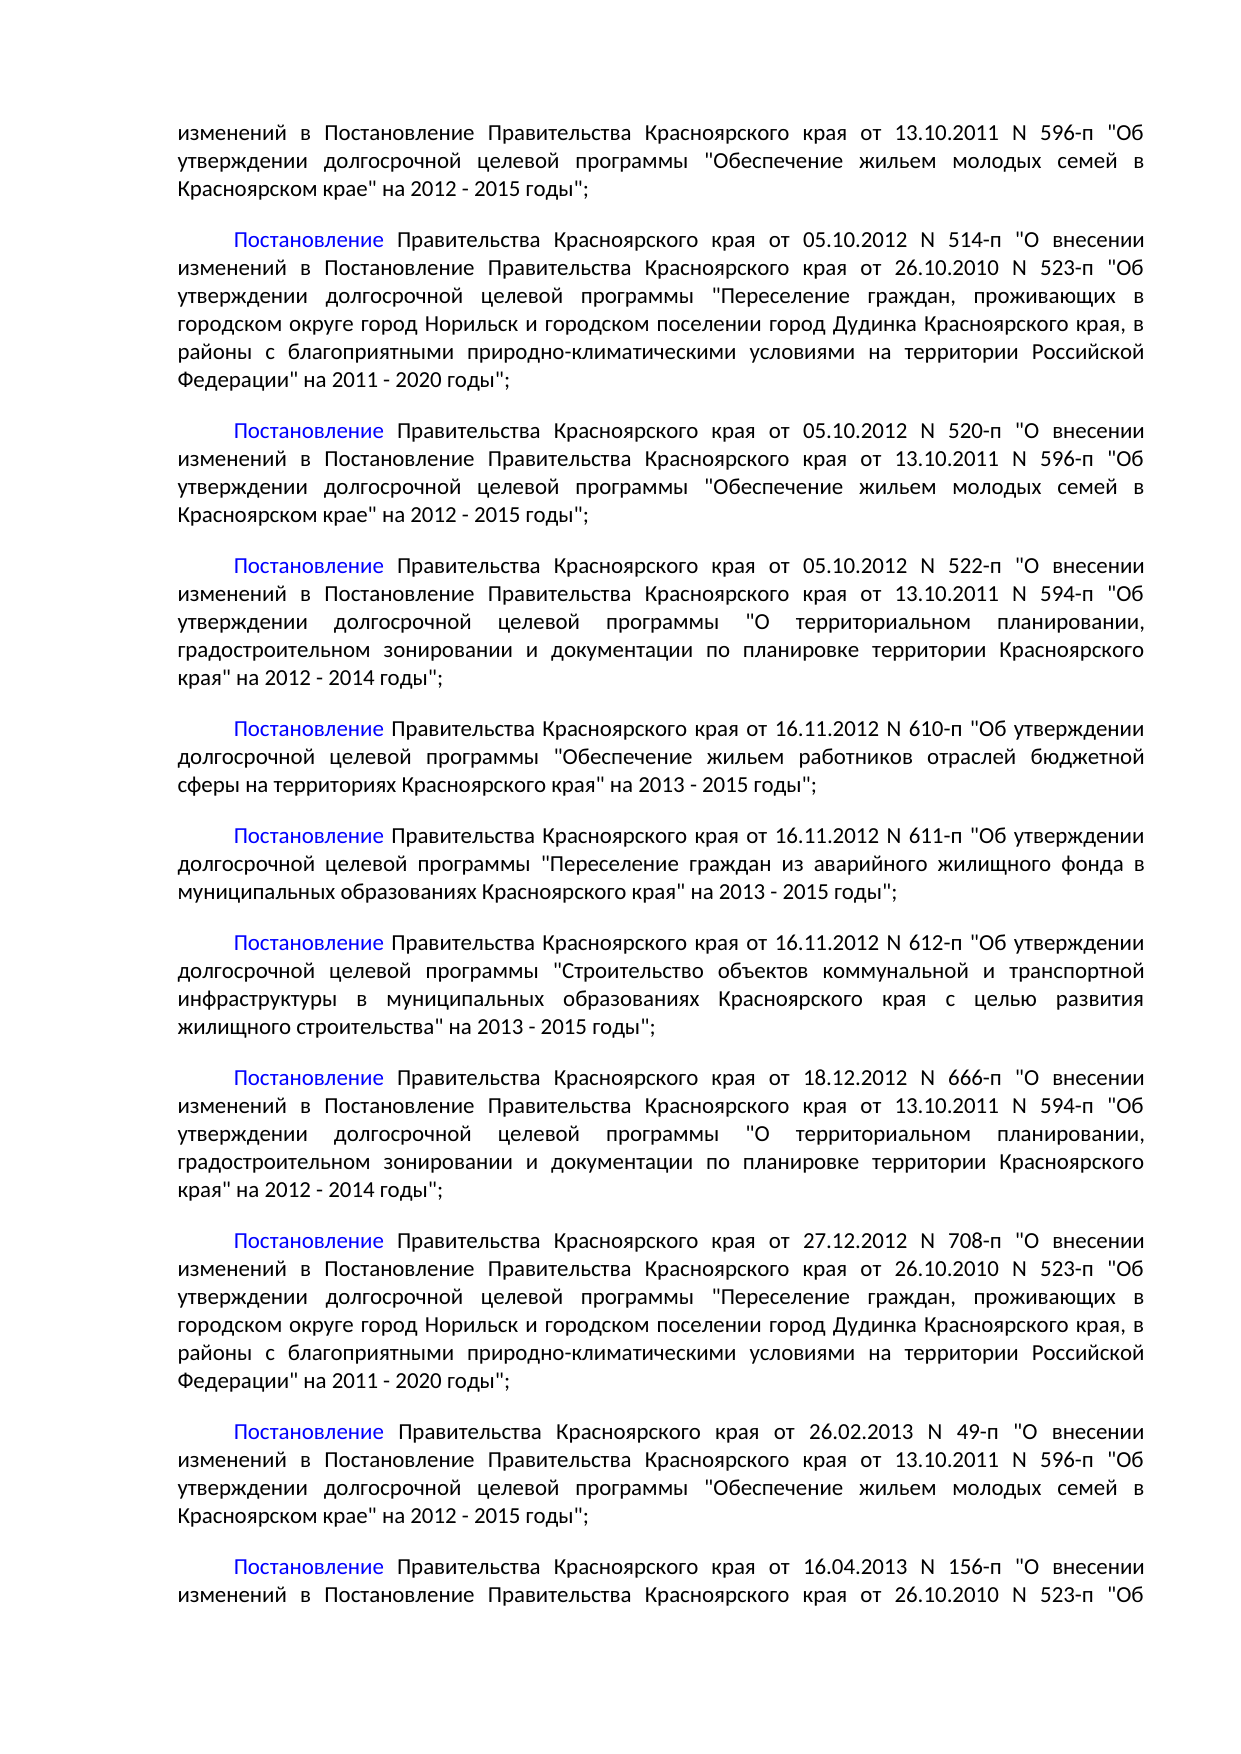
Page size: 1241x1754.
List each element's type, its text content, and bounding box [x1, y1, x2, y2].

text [177, 1552, 1146, 1608]
text Постановление Правительства Красноярского края от 05.10.2012 N 522-п "О внесении изменений в Постановление Правительства Красноярского края от 13.10.2011 N 594-п "Об утверждении долгосрочной целевой программы "О территориальном планировании, градостроительном зонировании и документации по планировке территории Красноярского края" на 2012 - 2014 годы"; [177, 551, 1146, 691]
text Постановление Правительства Красноярского края от 05.10.2012 N 520-п "О внесении изменений в Постановление Правительства Красноярского края от 13.10.2011 N 596-п "Об утверждении долгосрочной целевой программы "Обеспечение жильем молодых семей в Красноярском крае" на 2012 - 2015 годы"; [177, 416, 1146, 528]
text Постановление Правительства Красноярского края от 18.12.2012 N 666-п "О внесении изменений в Постановление Правительства Красноярского края от 13.10.2011 N 594-п "Об утверждении долгосрочной целевой программы "О территориальном планировании, градостроительном зонировании и документации по планировке территории Красноярского края" на 2012 - 2014 годы"; [177, 1063, 1146, 1203]
text Постановление Правительства Красноярского края от 16.11.2012 N 612-п "Об утверждении долгосрочной целевой программы "Строительство объектов коммунальной и транспортной инфраструктуры в муниципальных образованиях Красноярского края с целью развития жилищного строительства" на 2013 - 2015 годы"; [177, 928, 1146, 1040]
text Постановление Правительства Красноярского края от 16.11.2012 N 611-п "Об утверждении долгосрочной целевой программы "Переселение граждан из аварийного жилищного фонда в муниципальных образованиях Красноярского края" на 2013 - 2015 годы"; [177, 821, 1146, 905]
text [177, 118, 1146, 202]
text Постановление Правительства Красноярского края от 05.10.2012 N 514-п "О внесении изменений в Постановление Правительства Красноярского края от 26.10.2010 N 523-п "Об утверждении долгосрочной целевой программы "Переселение граждан, проживающих в городском округе город Норильск и городском поселении город Дудинка Красноярского края, в районы с благоприятными природно-климатическими условиями на территории Российской Федерации" на 2011 - 2020 годы"; [177, 225, 1146, 393]
text Постановление Правительства Красноярского края от 16.11.2012 N 610-п "Об утверждении долгосрочной целевой программы "Обеспечение жильем работников отраслей бюджетной сферы на территориях Красноярского края" на 2013 - 2015 годы"; [177, 714, 1146, 798]
text Постановление Правительства Красноярского края от 27.12.2012 N 708-п "О внесении изменений в Постановление Правительства Красноярского края от 26.10.2010 N 523-п "Об утверждении долгосрочной целевой программы "Переселение граждан, проживающих в городском округе город Норильск и городском поселении город Дудинка Красноярского края, в районы с благоприятными природно-климатическими условиями на территории Российской Федерации" на 2011 - 2020 годы"; [177, 1226, 1146, 1394]
text Постановление Правительства Красноярского края от 26.02.2013 N 49-п "О внесении изменений в Постановление Правительства Красноярского края от 13.10.2011 N 596-п "Об утверждении долгосрочной целевой программы "Обеспечение жильем молодых семей в Красноярском крае" на 2012 - 2015 годы"; [177, 1417, 1146, 1529]
